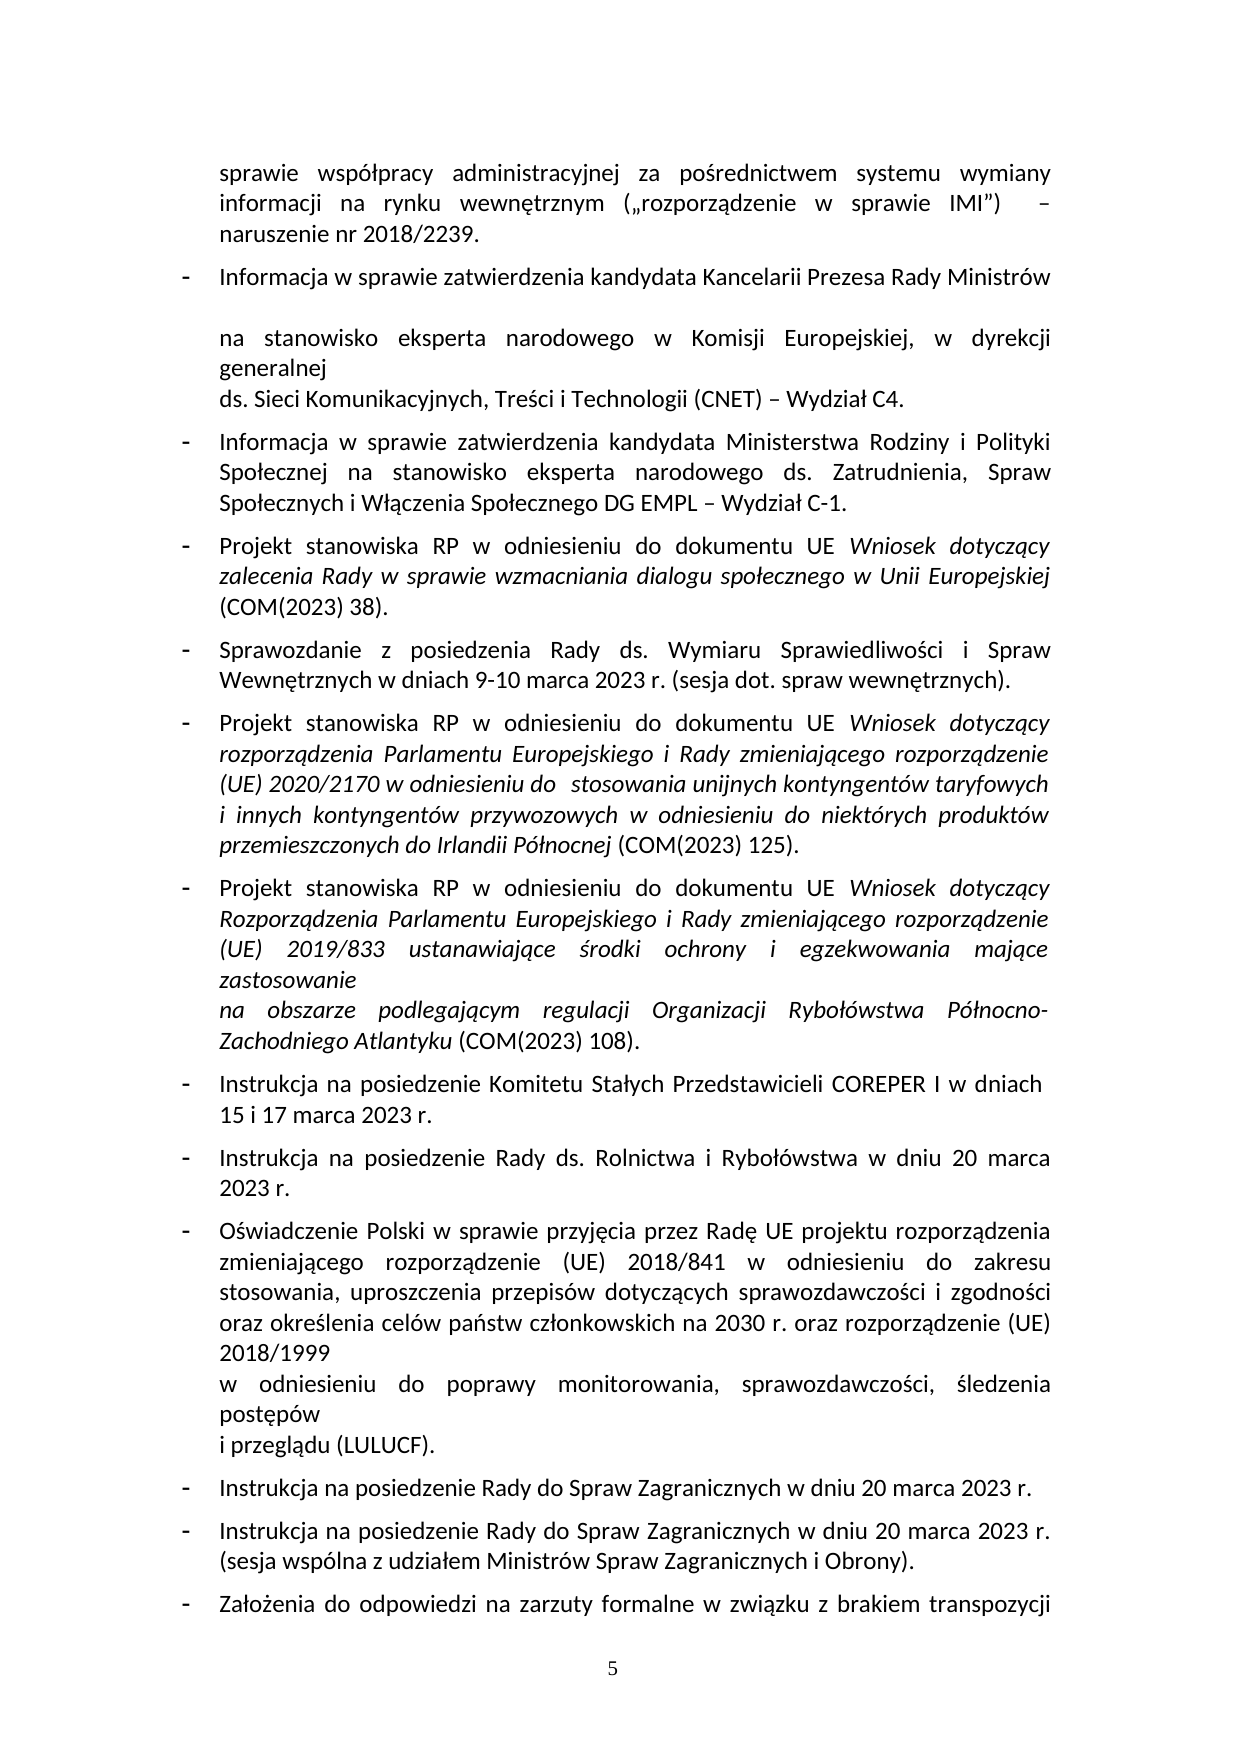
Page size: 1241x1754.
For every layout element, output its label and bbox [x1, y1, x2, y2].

table_header [133, 133, 1063, 1630]
